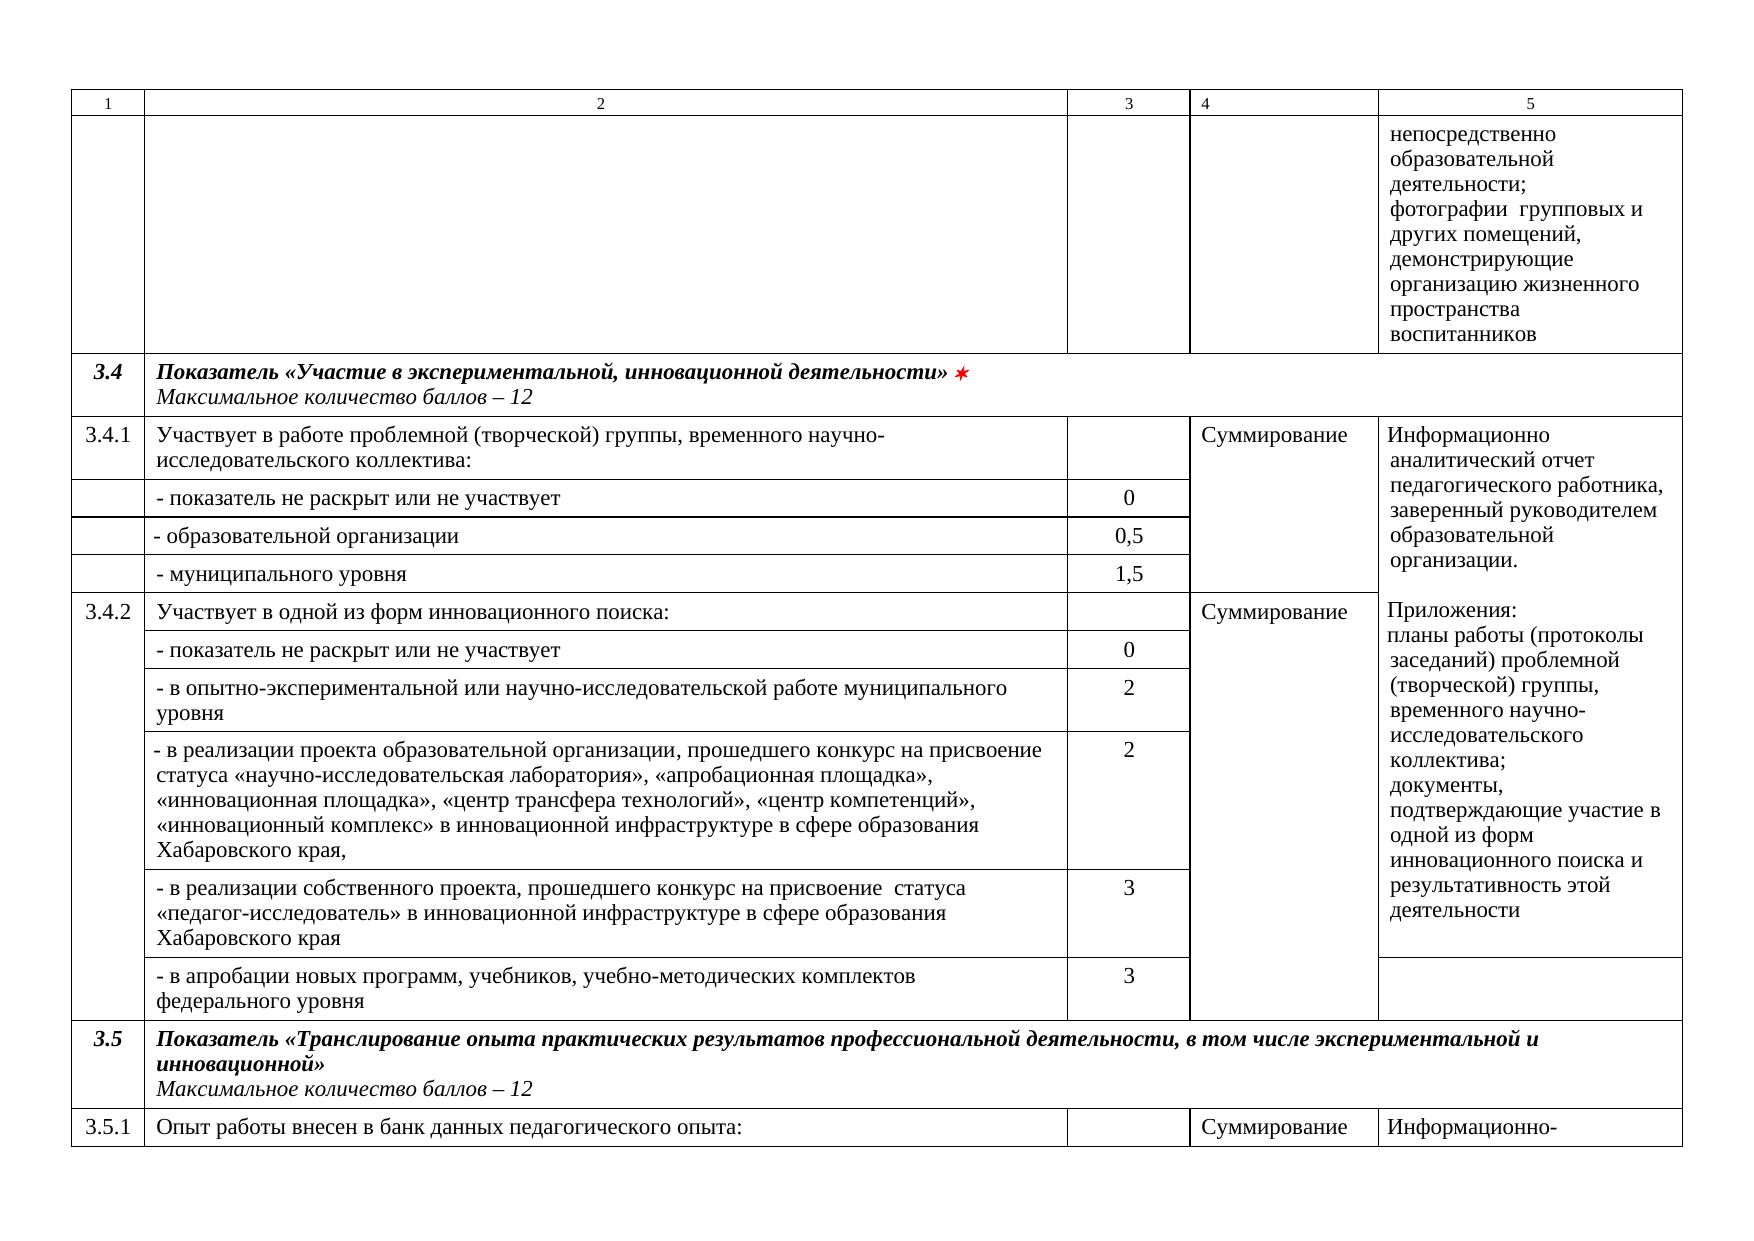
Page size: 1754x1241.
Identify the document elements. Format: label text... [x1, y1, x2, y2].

table_cell 0,5 [1068, 518, 1189, 554]
table_cell Суммирование [1191, 417, 1378, 592]
table_cell Участвует в одной из форм инновационного поиска: [145, 593, 1067, 630]
table_header 3 [1068, 90, 1189, 115]
table_cell Показатель «Транслирование опыта практических результатов профессиональной деятельности, в том числе экспериментальной и инновационной» Максимальное количество баллов – 12 [145, 1021, 1682, 1108]
table_cell Показатель «Участие в экспериментальной, инновационной деятельности» Максимальное количество баллов – 12 [145, 354, 1682, 416]
table_cell [1379, 958, 1682, 1020]
table_cell 3 [1068, 958, 1189, 1020]
table_cell 2 [1068, 669, 1189, 731]
table_cell [1068, 417, 1189, 478]
table_cell [72, 518, 144, 554]
table_cell - образовательной организации [145, 518, 1067, 554]
table_header 1 [72, 90, 144, 115]
table_cell - показатель не раскрыт или не участвует [145, 631, 1067, 668]
table_cell 4 [1068, 116, 1189, 353]
table_cell 0 [1068, 631, 1189, 668]
table_header 2 [145, 90, 1067, 115]
table_cell - в реализации собственного проекта, прошедшего конкурс на присвоение статуса «педагог-исследователь» в инновационной инфраструктуре в сфере образования Хабаровского края [145, 870, 1067, 957]
table_header 5 [1379, 90, 1682, 115]
table_cell 3 [1068, 870, 1189, 957]
table_cell Опыт работы внесен в банк данных педагогического опыта: [145, 1109, 1067, 1146]
table_cell 0 [1068, 480, 1189, 516]
table_header 4 [1191, 90, 1378, 115]
table_cell Суммирование [1191, 1109, 1378, 1146]
table_cell [72, 480, 144, 516]
table_cell [1068, 593, 1189, 630]
table_cell - в опытно-экспериментальной или научно-исследовательской работе муниципального уровня [145, 669, 1067, 731]
table_cell 3.4.2 [72, 593, 144, 1020]
table_cell [1068, 1109, 1189, 1146]
table_cell 3.5 [72, 1021, 144, 1108]
table_cell Суммирование [1191, 593, 1378, 1020]
table_cell 3.5.1 [72, 1109, 144, 1146]
table_cell [72, 555, 144, 592]
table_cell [145, 116, 1067, 353]
table_cell - в апробации новых программ, учебников, учебно-методических комплектов федерального уровня [145, 958, 1067, 1020]
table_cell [1379, 1109, 1682, 1146]
table_cell Информационно аналитический отчет педагогического работника, заверенный руководителем образовательной организации. Приложения: планы работы (протоколы заседаний) проблемной (творческой) группы, временного научно-исследовательского коллектива; документы, подтверждающие участие в одной из форм инновационного поиска и результативность этой деятельности [1379, 417, 1682, 957]
table_cell 2 [1068, 732, 1189, 869]
table_cell Участвует в работе проблемной (творческой) группы, временного научно-исследовательского коллектива: [145, 417, 1067, 478]
table_cell - показатель не раскрыт или не участвует [145, 480, 1067, 516]
table_cell - муниципального уровня [145, 555, 1067, 592]
table_cell 1,5 [1068, 555, 1189, 592]
table_cell 3.4 [72, 354, 144, 416]
table_cell - в реализации проекта образовательной организации, прошедшего конкурс на присвоение статуса «научно-исследовательская лаборатория», «апробационная площадка», «инновационная площадка», «центр трансфера технологий», «центр компетенций», «инновационный комплекс» в инновационной инфраструктуре в сфере образования Хабаровского края, [145, 732, 1067, 869]
table_cell 3.4.1 [72, 417, 144, 478]
